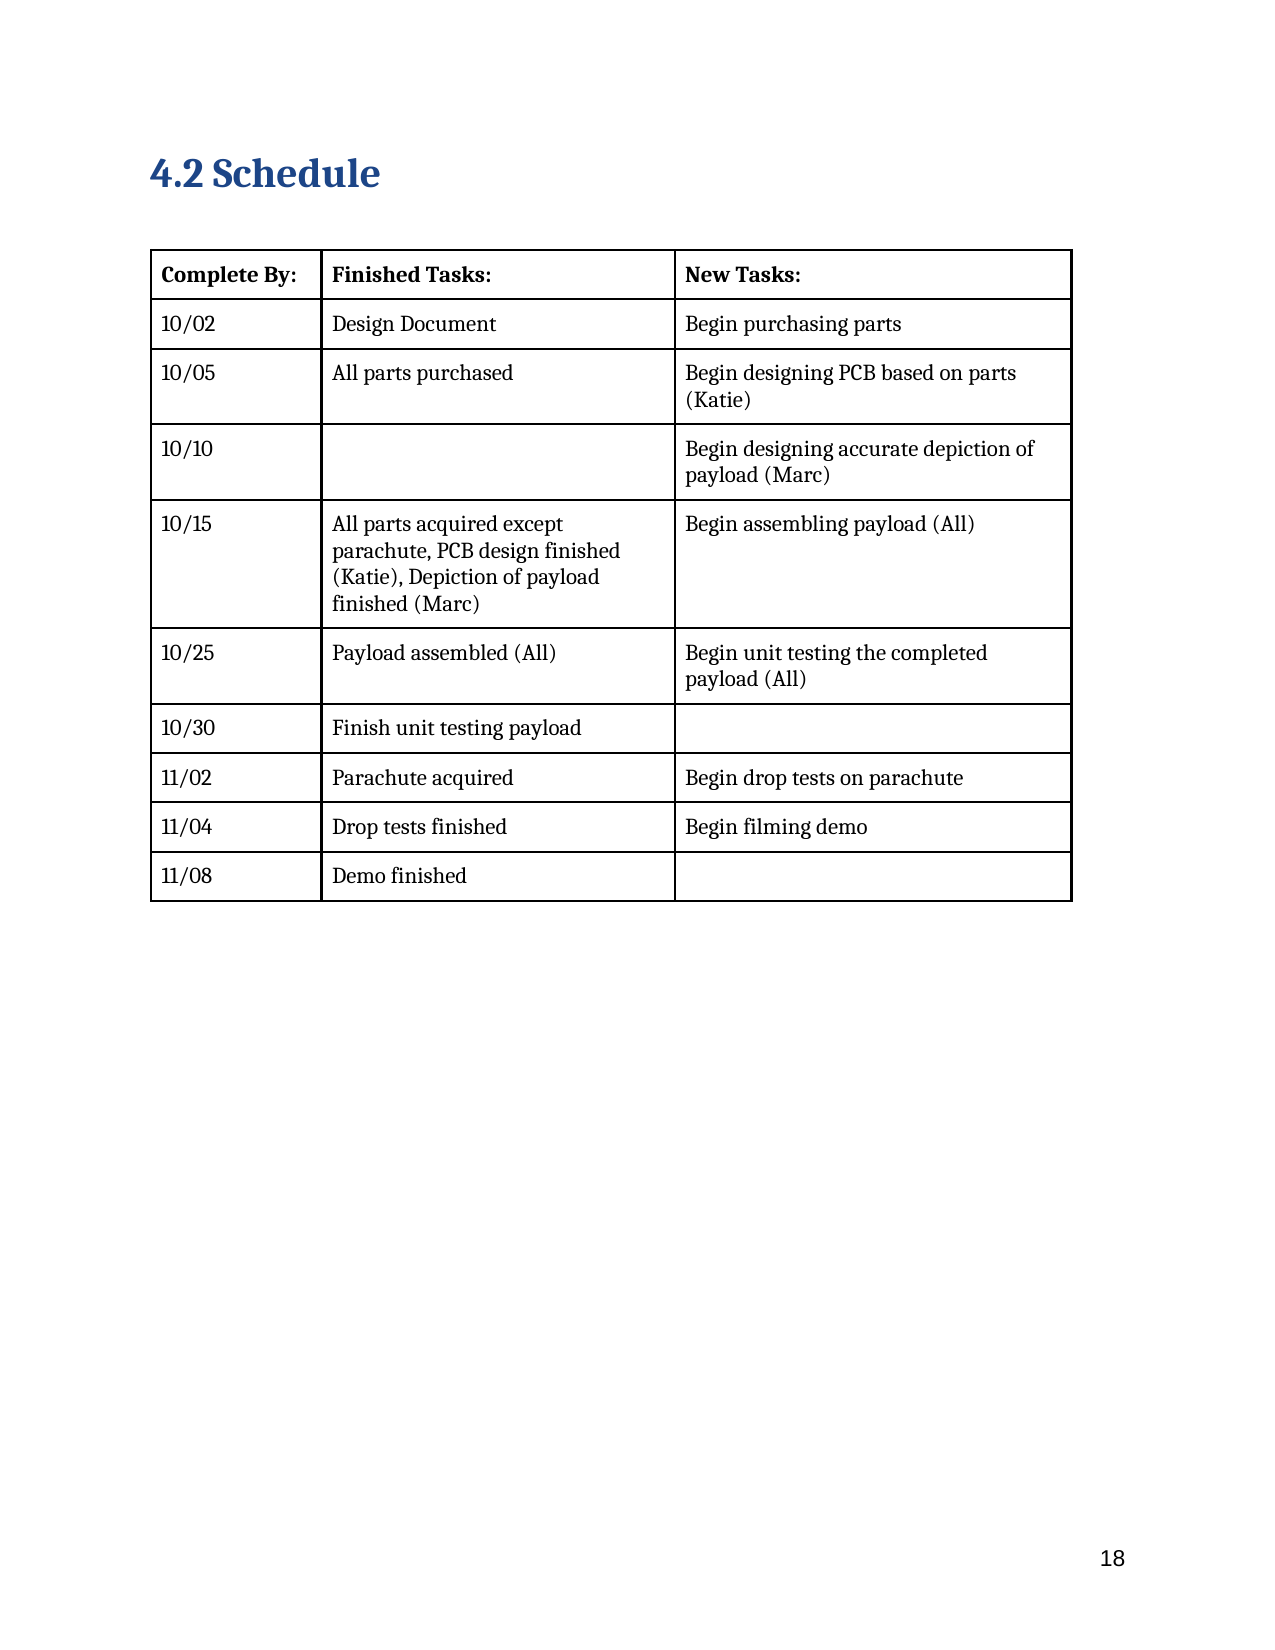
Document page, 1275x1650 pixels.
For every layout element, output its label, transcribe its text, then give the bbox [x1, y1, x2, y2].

table_cell 11/02 [152, 754, 320, 801]
table_header Finished Tasks: [323, 251, 674, 298]
table_cell Begin filming demo [676, 803, 1070, 851]
table_cell Finish unit testing payload [323, 705, 674, 752]
table_cell All parts acquired except parachute, PCB design finished (Katie), Depiction of payload finished (Marc) [323, 501, 674, 627]
table_cell [676, 853, 1070, 900]
table_cell Begin drop tests on parachute [676, 754, 1070, 801]
table_cell Begin assembling payload (All) [676, 501, 1070, 627]
table_cell Begin unit testing the completed payload (All) [676, 629, 1070, 703]
table_cell Begin designing PCB based on parts (Katie) [676, 350, 1070, 423]
table_cell Demo finished [323, 853, 674, 900]
table_cell 11/08 [152, 853, 320, 900]
table_cell [676, 705, 1070, 752]
table_cell 10/10 [152, 425, 320, 499]
table_cell 10/02 [152, 300, 320, 347]
table_cell Parachute acquired [323, 754, 674, 801]
table_cell Drop tests finished [323, 803, 674, 851]
table_cell [323, 425, 674, 499]
table_header Complete By: [152, 251, 320, 298]
table_cell Payload assembled (All) [323, 629, 674, 703]
subtitle 4.2 Schedule [150, 150, 1125, 198]
table_header New Tasks: [676, 251, 1070, 298]
table_cell Design Document [323, 300, 674, 347]
table_cell All parts purchased [323, 350, 674, 423]
table_cell 10/25 [152, 629, 320, 703]
table_cell 10/05 [152, 350, 320, 423]
table_cell Begin designing accurate depiction of payload (Marc) [676, 425, 1070, 499]
table_cell Begin purchasing parts [676, 300, 1070, 347]
table_cell 10/30 [152, 705, 320, 752]
table_cell 10/15 [152, 501, 320, 627]
table_cell 11/04 [152, 803, 320, 851]
